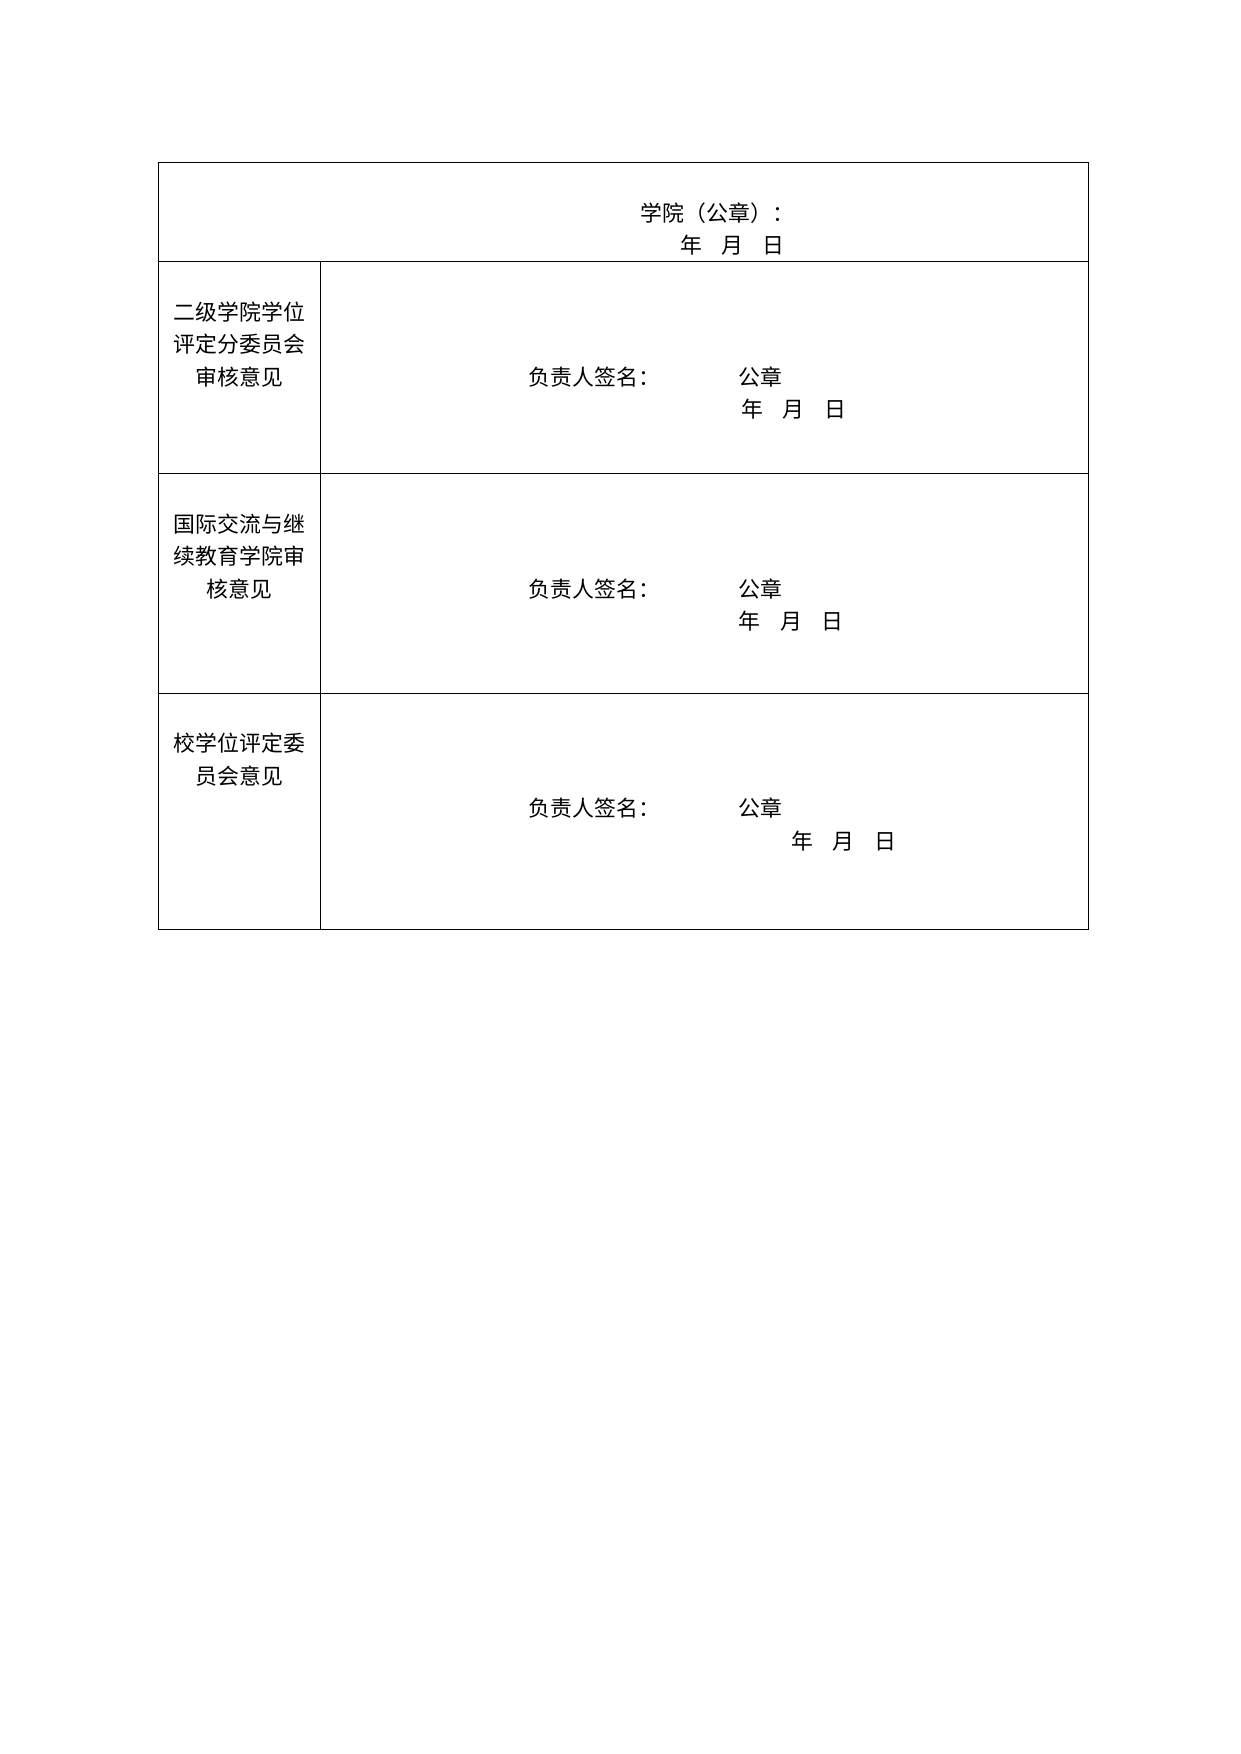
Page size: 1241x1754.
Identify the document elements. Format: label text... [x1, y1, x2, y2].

table_cell 二级学院学位评定分委员会审核意见 [159, 262, 320, 473]
table_cell 负责人签名： 公章 年 月 日 [321, 474, 1088, 692]
table_cell 负责人签名： 公章 年 月 日 [321, 694, 1088, 929]
table_cell 校学位评定委员会意见 [159, 694, 320, 929]
table_cell 负责人签名： 公章 年 月 日 [321, 262, 1088, 473]
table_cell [159, 163, 1088, 261]
table_cell 国际交流与继续教育学院审核意见 [159, 474, 320, 692]
